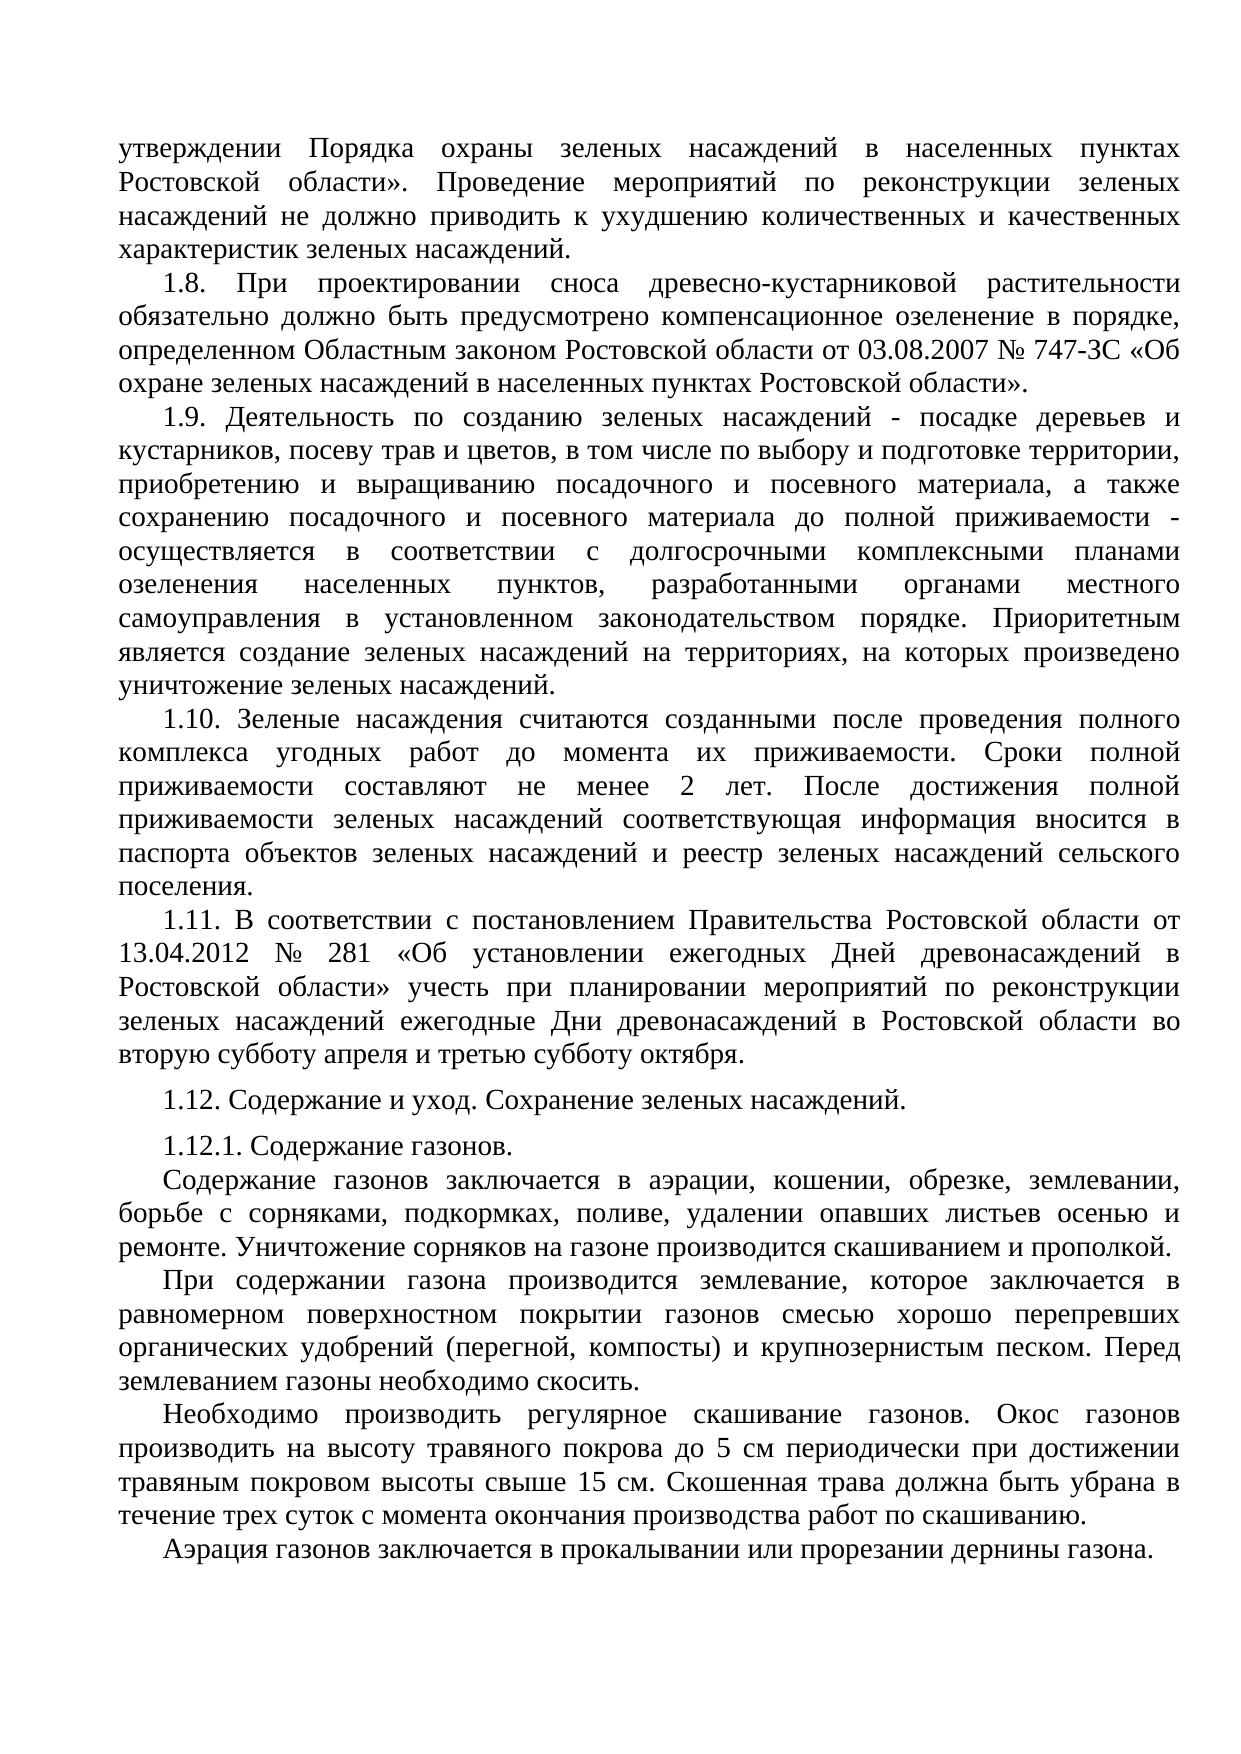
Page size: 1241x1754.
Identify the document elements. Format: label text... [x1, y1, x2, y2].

text 1.12. Содержание и уход. Сохранение зеленых насаждений. [118, 1082, 1181, 1116]
text 1.8. При проектировании сноса древесно-кустарниковой растительности обязательно должно быть предусмотрено компенсационное озеленение в порядке, определенном Областным законом Ростовской области от 03.08.2007 № 747-ЗС «Об охране зеленых насаждений в населенных пунктах Ростовской области». [118, 265, 1181, 399]
text 1.11. В соответствии с постановлением Правительства Ростовской области от 13.04.2012 № 281 «Об установлении ежегодных Дней древонасаждений в Ростовской области» учесть при планировании мероприятий по реконструкции зеленых насаждений ежегодные Дни древонасаждений в Ростовской области во вторую субботу апреля и третью субботу октября. [118, 902, 1181, 1070]
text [118, 131, 1181, 265]
text 1.12.1. Содержание газонов. [118, 1128, 1181, 1162]
text 1.10. Зеленые насаждения считаются созданными после проведения полного комплекса угодных работ до момента их приживаемости. Сроки полной приживаемости составляют не менее 2 лет. После достижения полной приживаемости зеленых насаждений соответствующая информация вносится в паспорта объектов зеленых насаждений и реестр зеленых насаждений сельского поселения. [118, 701, 1181, 902]
text При содержании газона производится землевание, которое заключается в равномерном поверхностном покрытии газонов смесью хорошо перепревших органических удобрений (перегной, компосты) и крупнозернистым песком. Перед землеванием газоны необходимо скосить. [118, 1262, 1181, 1397]
text Аэрация газонов заключается в прокалывании или прорезании дернины газона. [118, 1531, 1181, 1564]
text Необходимо производить регулярное скашивание газонов. Окос газонов производить на высоту травяного покрова до 5 см периодически при достижении травяным покровом высоты свыше 15 см. Скошенная трава должна быть убрана в течение трех суток с момента окончания производства работ по скашиванию. [118, 1397, 1181, 1531]
text Содержание газонов заключается в аэрации, кошении, обрезке, землевании, борьбе с сорняками, подкормках, поливе, удалении опавших листьев осенью и ремонте. Уничтожение сорняков на газоне производится скашиванием и прополкой. [118, 1162, 1181, 1262]
text 1.9. Деятельность по созданию зеленых насаждений - посадке деревьев и кустарников, посеву трав и цветов, в том числе по выбору и подготовке территории, приобретению и выращиванию посадочного и посевного материала, а также сохранению посадочного и посевного материала до полной приживаемости -осуществляется в соответствии с долгосрочными комплексными планами озеленения населенных пунктов, разработанными органами местного самоуправления в установленном законодательством порядке. Приоритетным является создание зеленых насаждений на территориях, на которых произведено уничтожение зеленых насаждений. [118, 399, 1181, 701]
